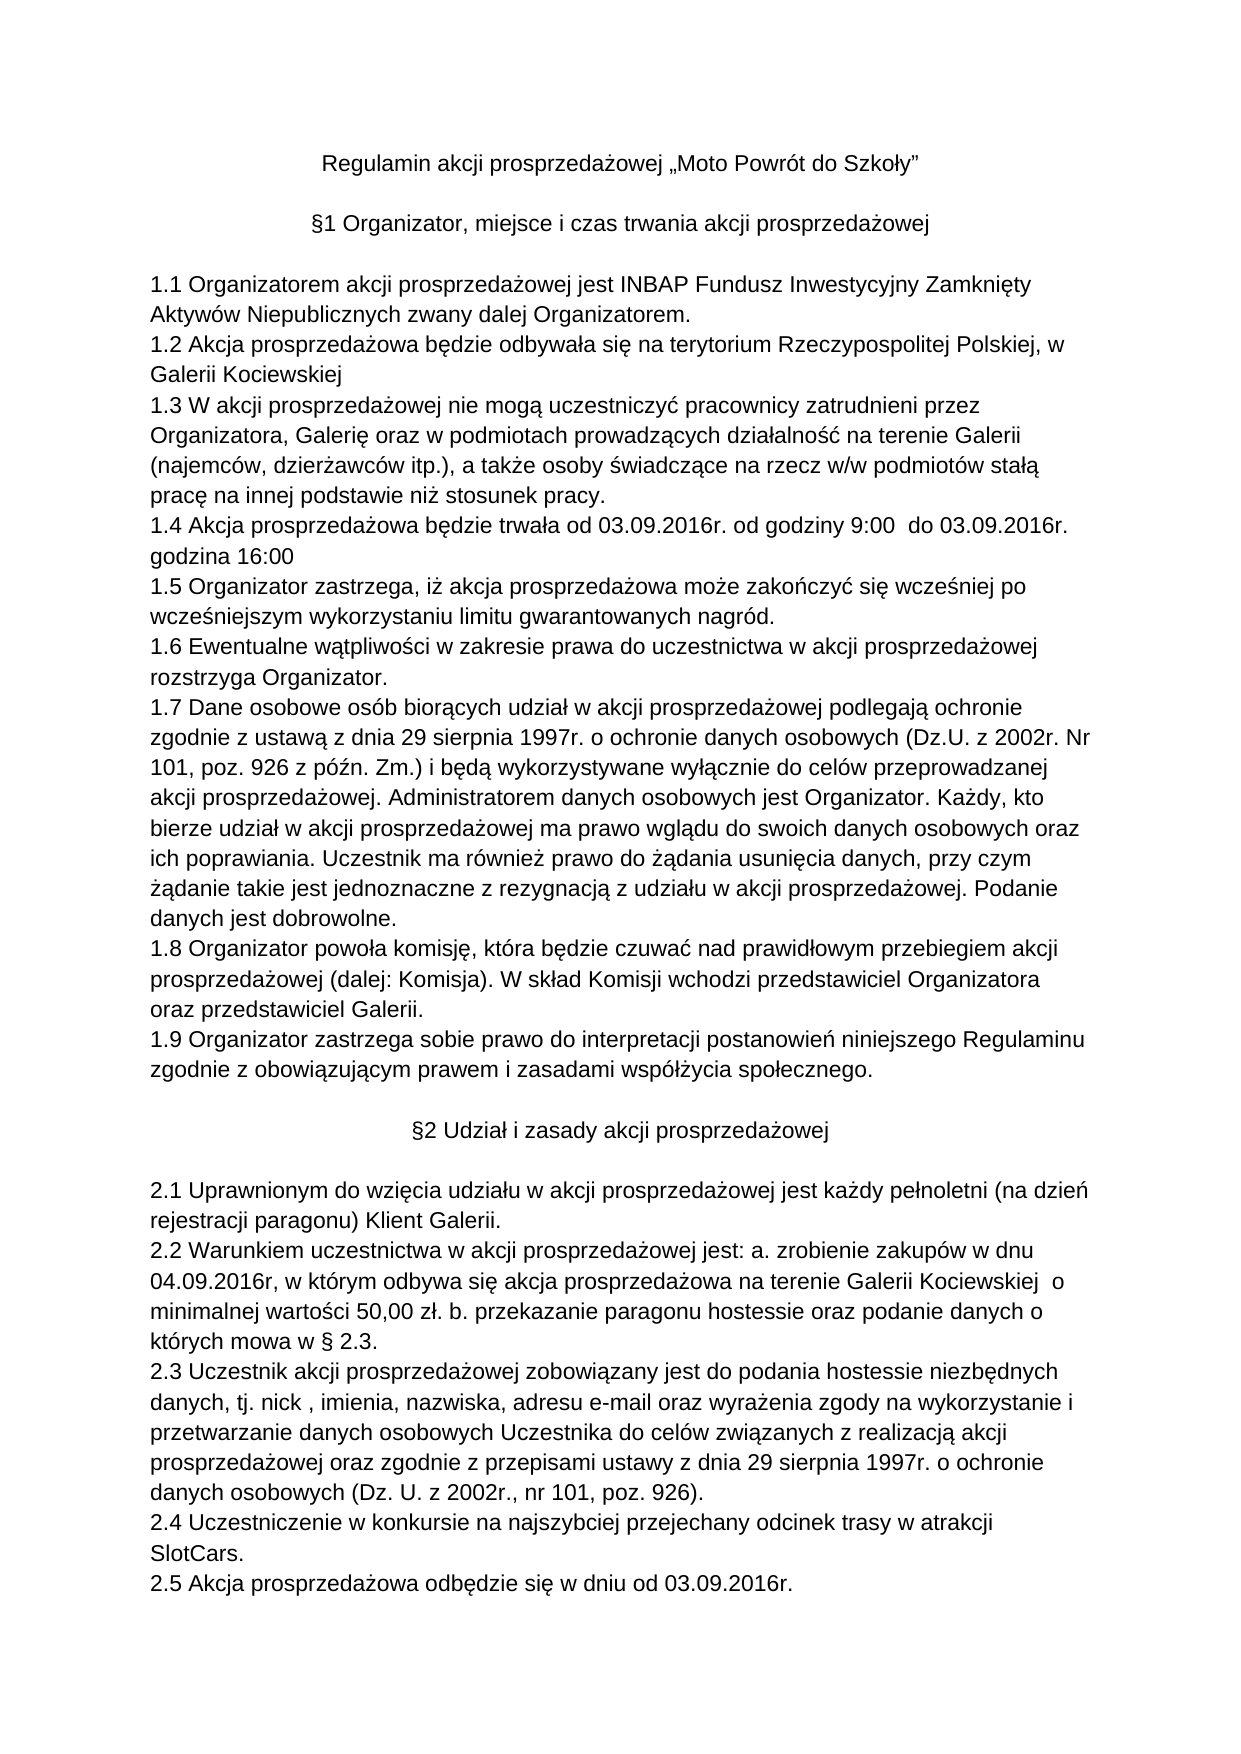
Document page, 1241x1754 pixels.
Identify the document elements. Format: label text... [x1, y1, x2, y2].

text 2.2 Warunkiem uczestnictwa w akcji prosprzedażowej jest: a. zrobienie zakupów w dnu 04.09.2016r, w którym odbywa się akcja prosprzedażowa na terenie Galerii Kociewskiej o minimalnej wartości 50,00 zł. b. przekazanie paragonu hostessie oraz podanie danych o których mowa w § 2.3. [150, 1237, 1090, 1354]
text Regulamin akcji prosprzedażowej „Moto Powrót do Szkoły” [150, 150, 1090, 176]
text 1.4 Akcja prosprzedażowa będzie trwała od 03.09.2016r. od godziny 9:00 do 03.09.2016r. godzina 16:00 [150, 512, 1090, 569]
text 1.1 Organizatorem akcji prosprzedażowej jest INBAP Fundusz Inwestycyjny Zamknięty Aktywów Niepublicznych zwany dalej Organizatorem. [150, 271, 1090, 327]
text 2.3 Uczestnik akcji prosprzedażowej zobowiązany jest do podania hostessie niezbędnych danych, tj. nick , imienia, nazwiska, adresu e-mail oraz wyrażenia zgody na wykorzystanie i przetwarzanie danych osobowych Uczestnika do celów związanych z realizacją akcji prosprzedażowej oraz zgodnie z przepisami ustawy z dnia 29 sierpnia 1997r. o ochronie danych osobowych (Dz. U. z 2002r., nr 101, poz. 926). [150, 1358, 1090, 1506]
text 1.3 W akcji prosprzedażowej nie mogą uczestniczyć pracownicy zatrudnieni przez Organizatora, Galerię oraz w podmiotach prowadzących działalność na terenie Galerii (najemców, dzierżawców itp.), a także osoby świadczące na rzecz w/w podmiotów stałą pracę na innej podstawie niż stosunek pracy. [150, 392, 1090, 509]
text 2.5 Akcja prosprzedażowa odbędzie się w dniu od 03.09.2016r. [150, 1570, 1090, 1596]
text 1.9 Organizator zastrzega sobie prawo do interpretacji postanowień niniejszego Regulaminu zgodnie z obowiązującym prawem i zasadami współżycia społecznego. [150, 1026, 1090, 1083]
text 2.4 Uczestniczenie w konkursie na najszybciej przejechany odcinek trasy w atrakcji SlotCars. [150, 1509, 1090, 1566]
text §2 Udział i zasady akcji prosprzedażowej [150, 1117, 1090, 1143]
text 1.2 Akcja prosprzedażowa będzie odbywała się na terytorium Rzeczypospolitej Polskiej, w Galerii Kociewskiej [150, 331, 1090, 388]
text 1.7 Dane osobowe osób biorących udział w akcji prosprzedażowej podlegają ochronie zgodnie z ustawą z dnia 29 sierpnia 1997r. o ochronie danych osobowych (Dz.U. z 2002r. Nr 101, poz. 926 z późn. Zm.) i będą wykorzystywane wyłącznie do celów przeprowadzanej akcji prosprzedażowej. Administratorem danych osobowych jest Organizator. Każdy, kto bierze udział w akcji prosprzedażowej ma prawo wglądu do swoich danych osobowych oraz ich poprawiania. Uczestnik ma również prawo do żądania usunięcia danych, przy czym żądanie takie jest jednoznaczne z rezygnacją z udziału w akcji prosprzedażowej. Podanie danych jest dobrowolne. [150, 694, 1090, 932]
text 1.8 Organizator powoła komisję, która będzie czuwać nad prawidłowym przebiegiem akcji prosprzedażowej (dalej: Komisja). W skład Komisji wchodzi przedstawiciel Organizatora oraz przedstawiciel Galerii. [150, 935, 1090, 1022]
text 2.1 Uprawnionym do wzięcia udziału w akcji prosprzedażowej jest każdy pełnoletni (na dzień rejestracji paragonu) Klient Galerii. [150, 1177, 1090, 1234]
text 1.5 Organizator zastrzega, iż akcja prosprzedażowa może zakończyć się wcześniej po wcześniejszym wykorzystaniu limitu gwarantowanych nagród. [150, 573, 1090, 629]
text 1.6 Ewentualne wątpliwości w zakresie prawa do uczestnictwa w akcji prosprzedażowej rozstrzyga Organizator. [150, 633, 1090, 690]
text §1 Organizator, miejsce i czas trwania akcji prosprzedażowej [150, 210, 1090, 237]
